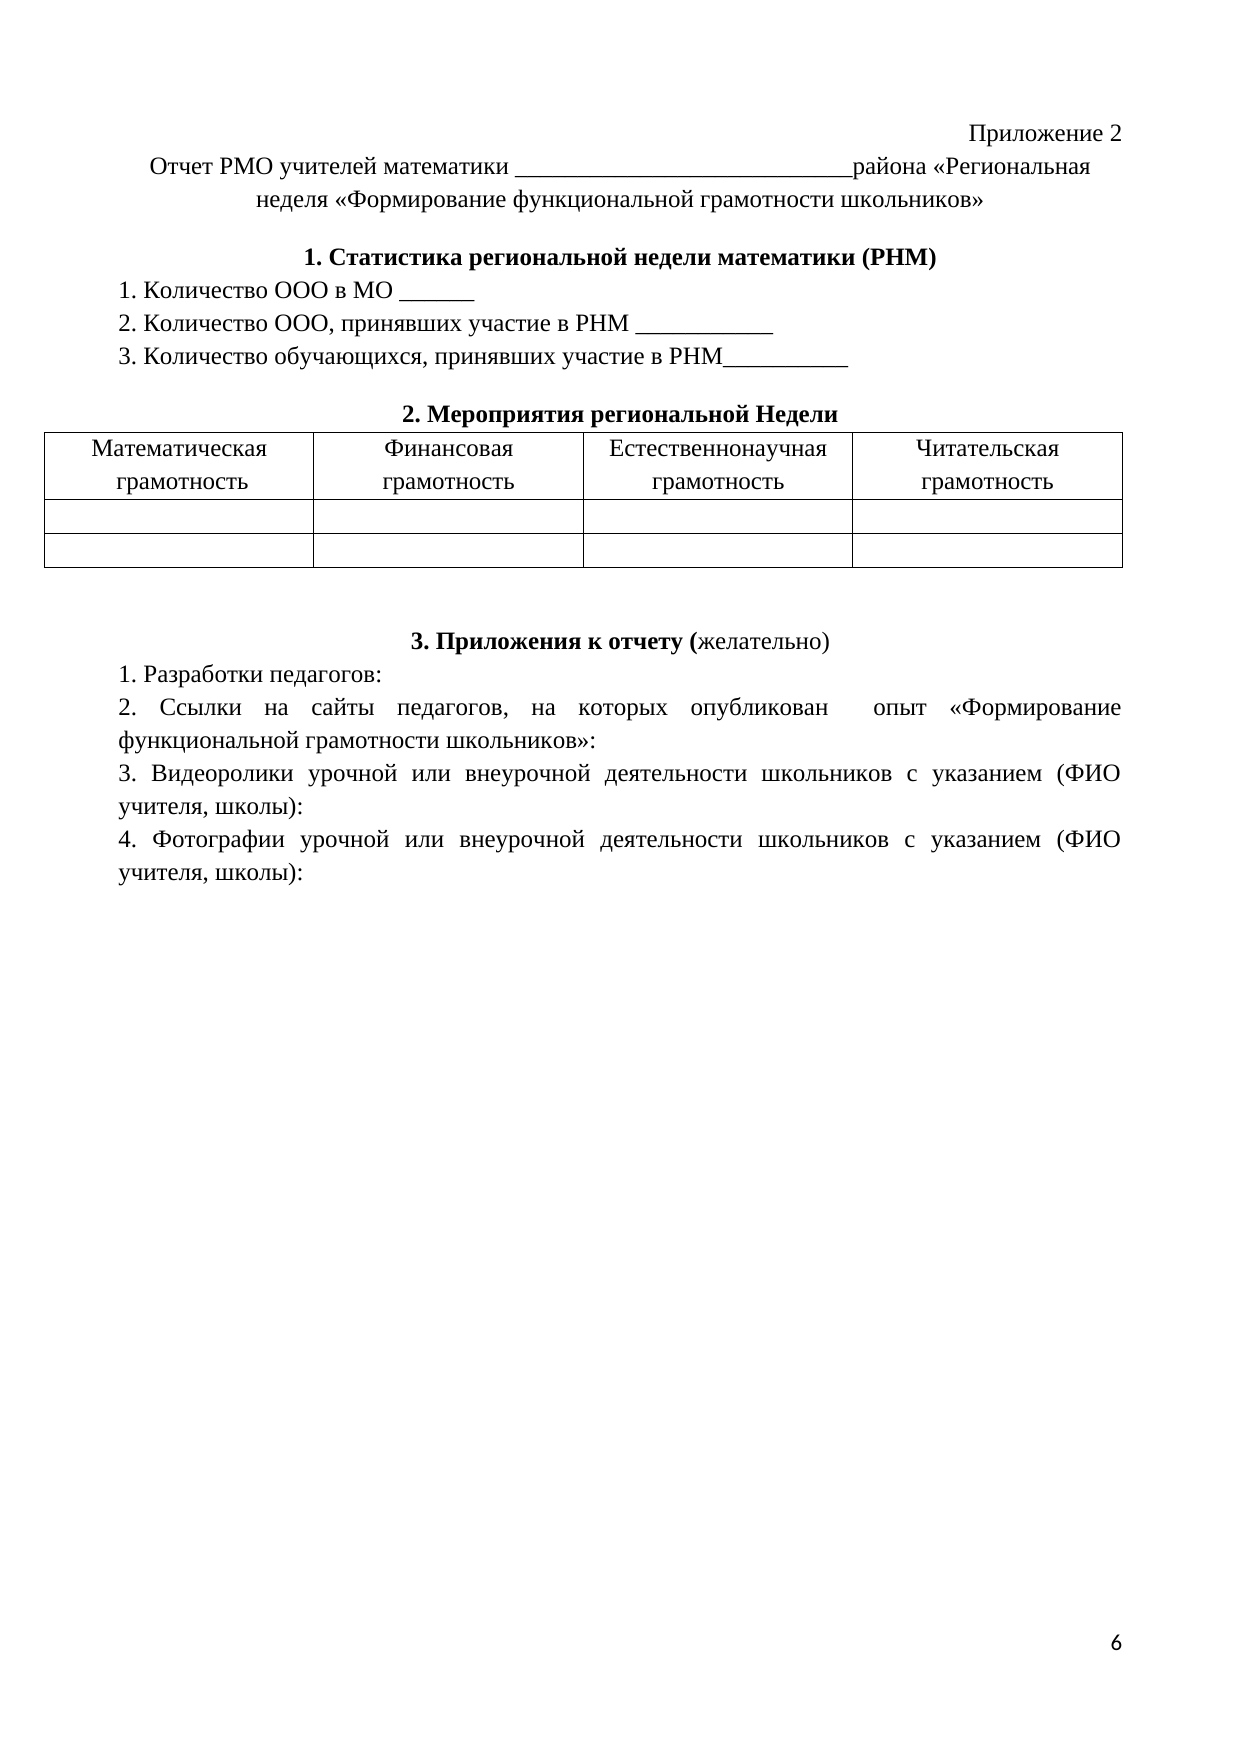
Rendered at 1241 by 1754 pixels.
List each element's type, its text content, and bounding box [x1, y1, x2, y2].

text 4. Фотографии урочной или внеурочной деятельности школьников с указанием (ФИО учителя, школы): [118, 824, 1122, 886]
table_cell [584, 500, 852, 533]
table_cell [314, 534, 583, 567]
text 2. Ссылки на сайты педагогов, на которых опубликован опыт «Формирование функциональной грамотности школьников»: [118, 692, 1122, 754]
text 3. Приложения к отчету (желательно) [118, 626, 1122, 655]
table_cell [853, 500, 1122, 533]
text 2. Мероприятия региональной Недели [118, 399, 1122, 428]
text 2. Количество ООО, принявших участие в РНМ ___________ [118, 308, 1122, 337]
text Отчет РМО учителей математики ___________________________района «Региональная неделя «Формирование функциональной грамотности школьников» [118, 151, 1122, 213]
table_header Естественнонаучная грамотность [584, 433, 852, 499]
text Приложение 2 [118, 118, 1122, 147]
table_header Математическая грамотность [45, 433, 313, 499]
table_cell [853, 534, 1122, 567]
text 1. Статистика региональной недели математики (РНМ) [118, 242, 1122, 271]
table_cell [45, 500, 313, 533]
text 3. Количество обучающихся, принявших участие в РНМ__________ [118, 341, 1122, 370]
table_cell [314, 500, 583, 533]
text 1. Количество ООО в МО ______ [118, 275, 1122, 304]
table_cell [45, 534, 313, 567]
table_header Финансовая грамотность [314, 433, 583, 499]
table_cell [584, 534, 852, 567]
text 1. Разработки педагогов: [118, 659, 1122, 688]
text 3. Видеоролики урочной или внеурочной деятельности школьников с указанием (ФИО учителя, школы): [118, 758, 1122, 820]
table_header Читательская грамотность [853, 433, 1122, 499]
